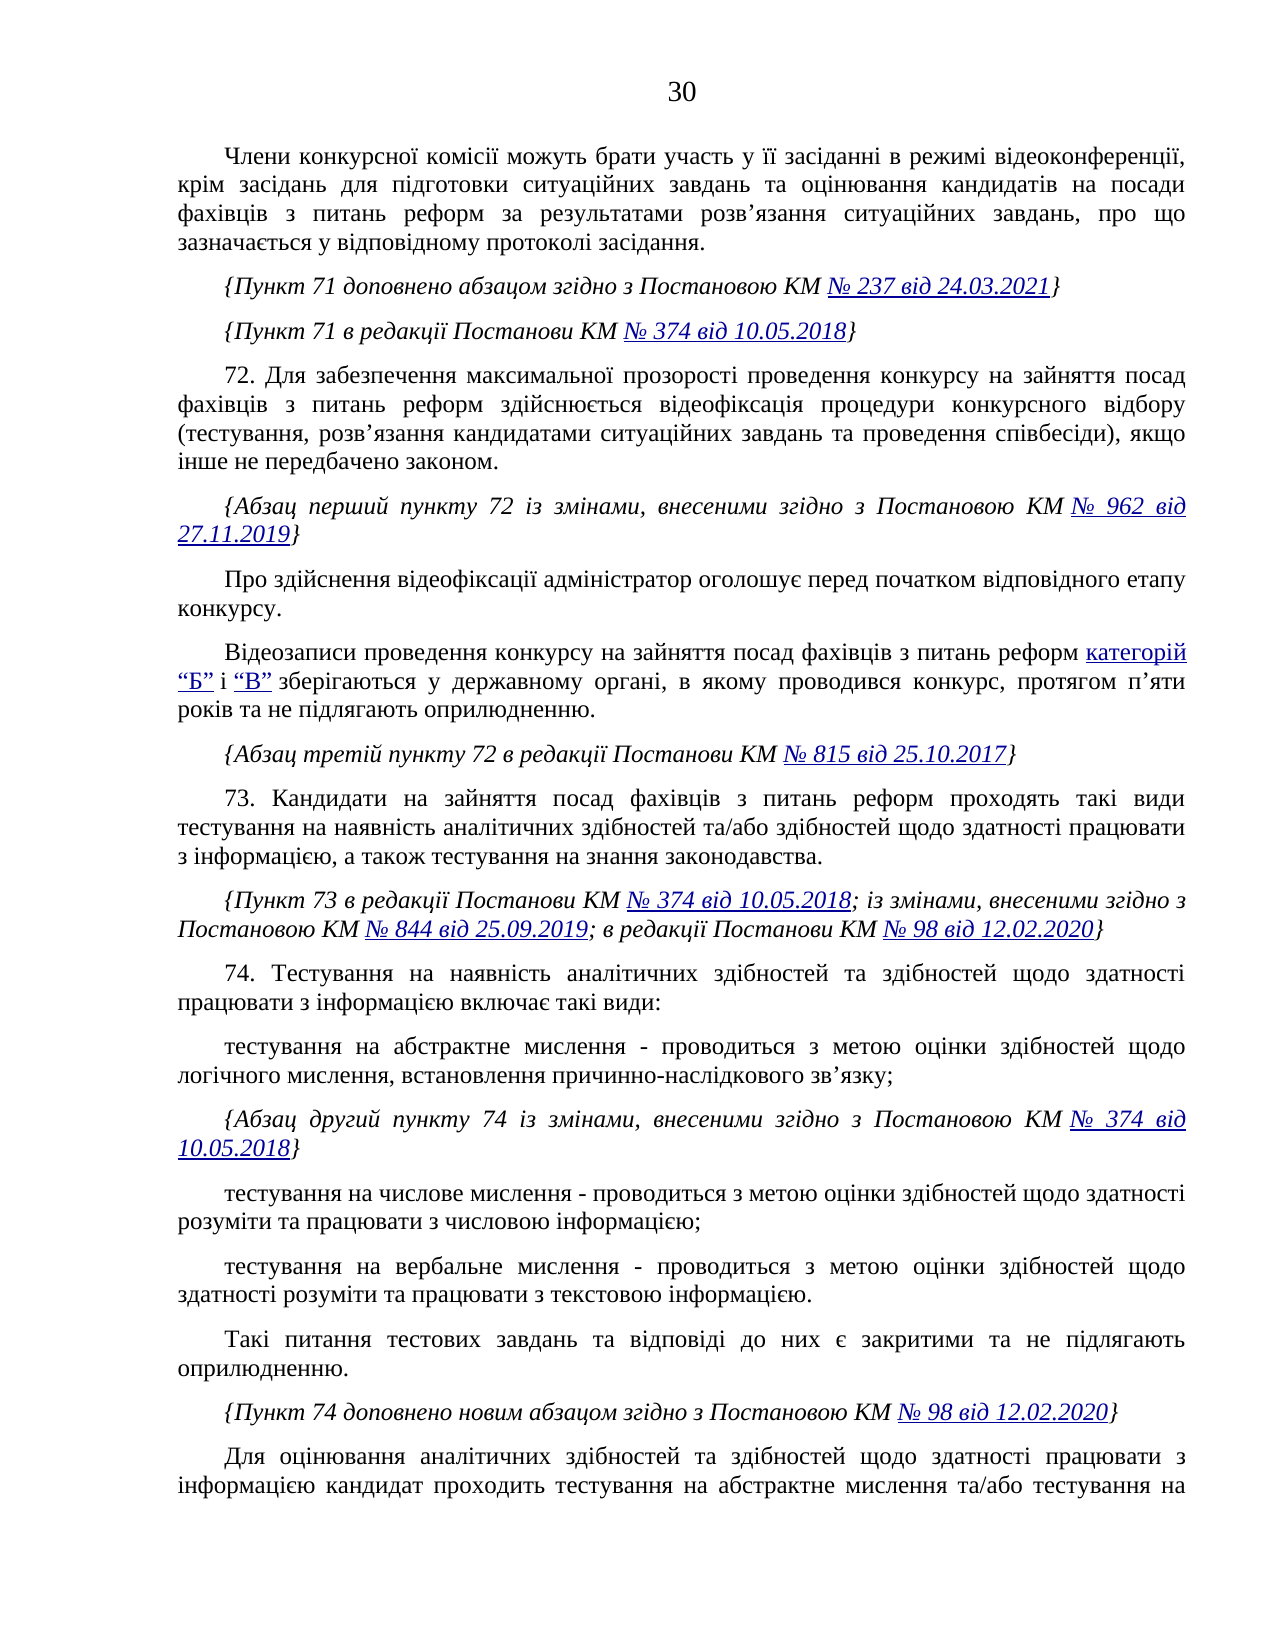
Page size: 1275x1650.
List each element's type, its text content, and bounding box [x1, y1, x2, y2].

text {Пункт 74 доповнено новим абзацом згідно з Постановою КМ № 98 від 12.02.2020} [177, 1397, 1186, 1426]
text тестування на числове мислення - проводиться з метою оцінки здібностей щодо здатності розуміти та працювати з числовою інформацією; [177, 1178, 1186, 1235]
text 74. Тестування на наявність аналітичних здібностей та здібностей щодо здатності працювати з інформацією включає такі види: [177, 958, 1186, 1016]
text {Абзац третій пункту 72 в редакції Постанови КМ № 815 від 25.10.2017} [177, 739, 1186, 768]
text 72. Для забезпечення максимальної прозорості проведення конкурсу на зайняття посад фахівців з питань реформ здійснюється відеофіксація процедури конкурсного відбору (тестування, розв’язання кандидатами ситуаційних завдань та проведення співбесіди), якщо інше не передбачено законом. [177, 360, 1186, 475]
text 73. Кандидати на зайняття посад фахівців з питань реформ проходять такі види тестування на наявність аналітичних здібностей та/або здібностей щодо здатності працювати з інформацією, а також тестування на знання законодавства. [177, 783, 1186, 869]
text Такі питання тестових завдань та відповіді до них є закритими та не підлягають оприлюдненню. [177, 1324, 1186, 1381]
text {Абзац перший пункту 72 із змінами, внесеними згідно з Постановою КМ № 962 від 27.11.2019} [177, 491, 1186, 548]
text Члени конкурсної комісії можуть брати участь у її засіданні в режимі відеоконференції, крім засідань для підготовки ситуаційних завдань та оцінювання кандидатів на посади фахівців з питань реформ за результатами розв’язання ситуаційних завдань, про що зазначається у відповідному протоколі засідання. [177, 141, 1186, 256]
text тестування на абстрактне мислення - проводиться з метою оцінки здібностей щодо логічного мислення, встановлення причинно-наслідкового зв’язку; [177, 1031, 1186, 1089]
text {Пункт 73 в редакції Постанови КМ № 374 від 10.05.2018; із змінами, внесеними згідно з Постановою КМ № 844 від 25.09.2019; в редакції Постанови КМ № 98 від 12.02.2020} [177, 885, 1186, 943]
text {Пункт 71 в редакції Постанови КМ № 374 від 10.05.2018} [177, 316, 1186, 344]
text тестування на вербальне мислення - проводиться з метою оцінки здібностей щодо здатності розуміти та працювати з текстовою інформацією. [177, 1251, 1186, 1308]
text {Абзац другий пункту 74 із змінами, внесеними згідно з Постановою КМ № 374 від 10.05.2018} [177, 1104, 1186, 1162]
text Відеозаписи проведення конкурсу на зайняття посад фахівців з питань реформ категорій “Б” і “В” зберігаються у державному органі, в якому проводився конкурс, протягом п’яти років та не підлягають оприлюдненню. [177, 637, 1186, 723]
text {Пункт 71 доповнено абзацом згідно з Постановою КМ № 237 від 24.03.2021} [177, 271, 1186, 300]
text Про здійснення відеофіксації адміністратор оголошує перед початком відповідного етапу конкурсу. [177, 564, 1186, 621]
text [177, 1441, 1186, 1499]
